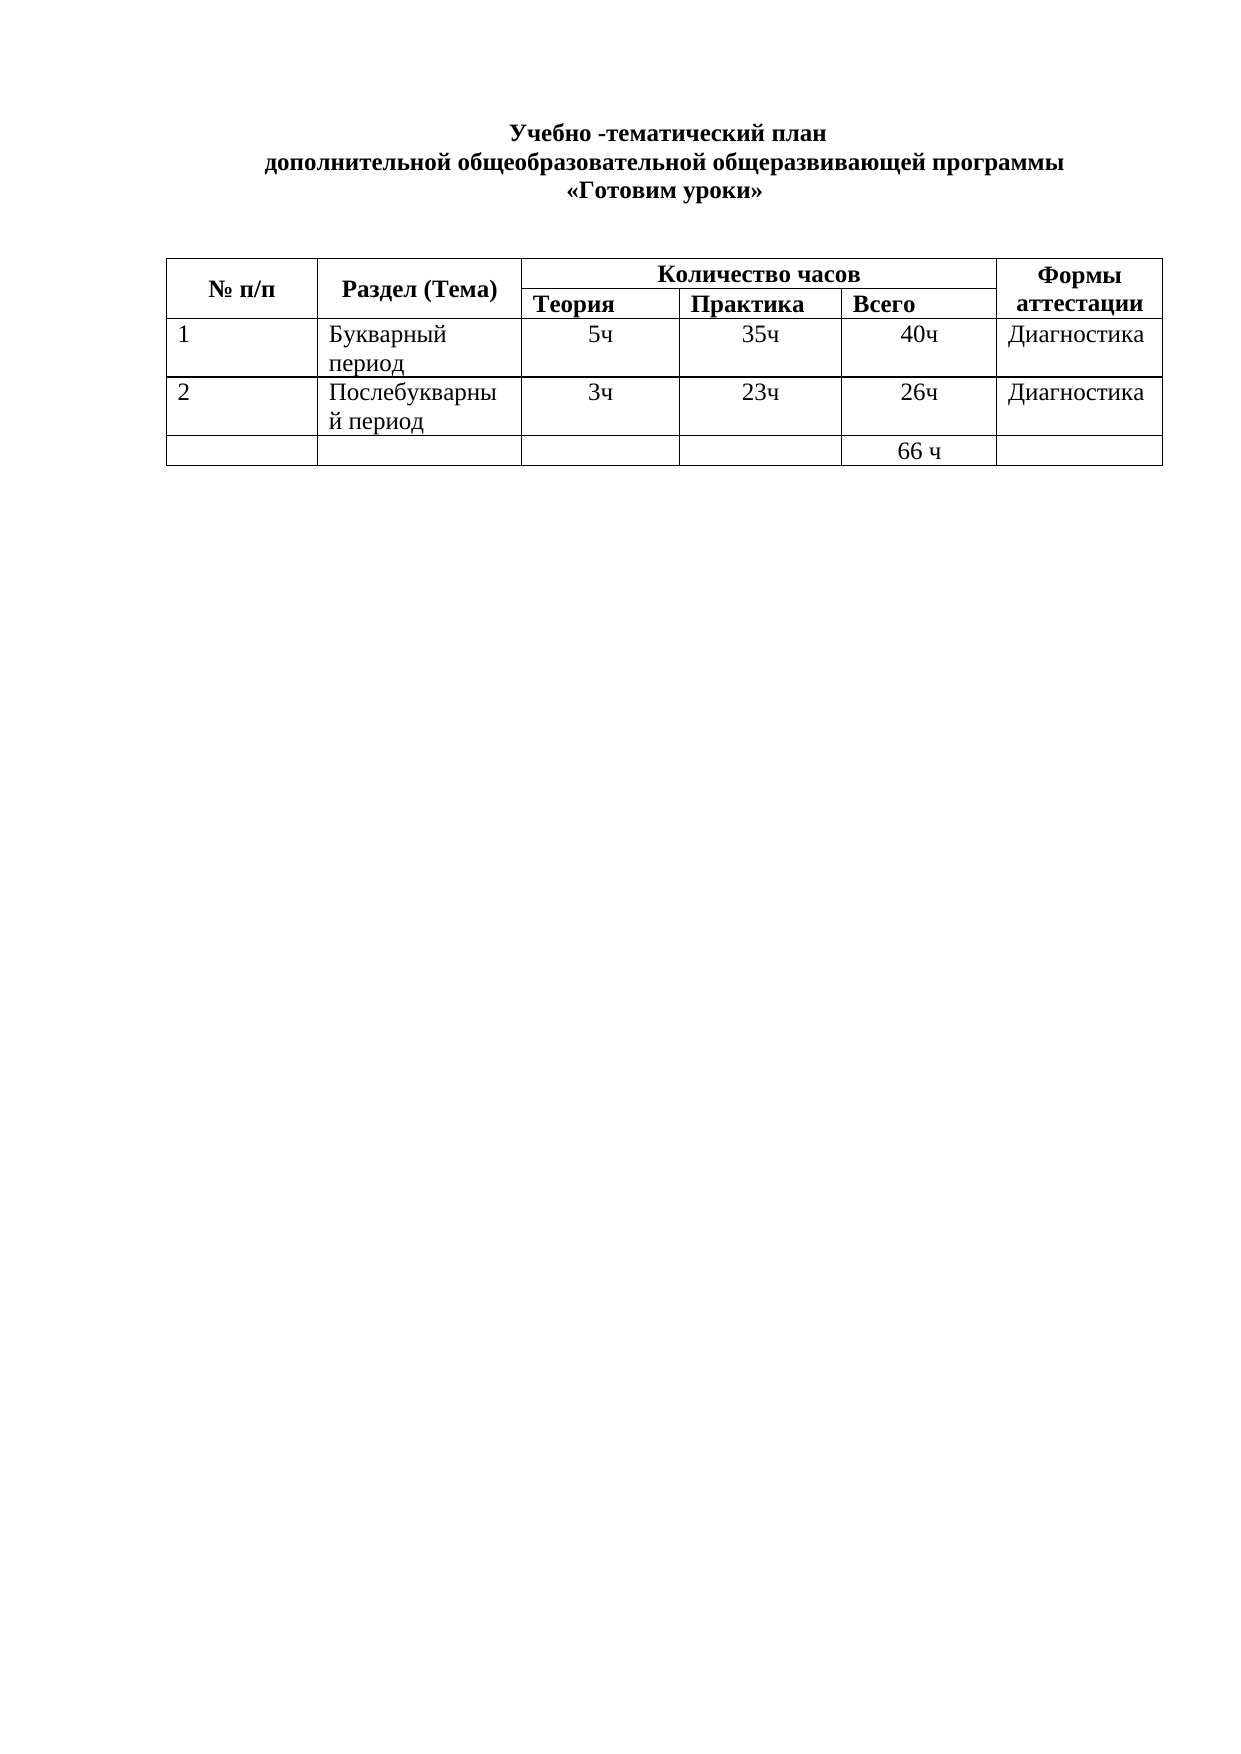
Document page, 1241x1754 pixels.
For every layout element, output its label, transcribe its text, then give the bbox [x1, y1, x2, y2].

table_cell Всего [842, 289, 996, 318]
table_header Раздел (Тема) [318, 259, 521, 318]
table_cell 66 ч [842, 436, 996, 465]
table_cell 1 [167, 319, 317, 376]
text Учебно -тематический план [177, 118, 1152, 147]
table_cell Теория [522, 289, 679, 318]
table_cell [997, 436, 1162, 465]
table_cell [318, 436, 521, 465]
table_cell 3ч [522, 378, 679, 435]
table_cell Диагностика [997, 378, 1162, 435]
table_cell 40ч [842, 319, 996, 376]
text дополнительной общеобразовательной общеразвивающей программы [177, 147, 1152, 176]
table_cell Диагностика [997, 319, 1162, 376]
table_cell 35ч [680, 319, 841, 376]
table_cell 26ч [842, 378, 996, 435]
table_cell Букварный период [318, 319, 521, 376]
table_header № п/п [167, 259, 317, 318]
table_header Количество часов [522, 259, 996, 288]
table_cell 5ч [522, 319, 679, 376]
table_cell [167, 436, 317, 465]
table_cell Практика [680, 289, 841, 318]
table_cell Послебукварный период [318, 378, 521, 435]
table_cell 2 [167, 378, 317, 435]
table_cell [522, 436, 679, 465]
text «Готовим уроки» [177, 176, 1152, 204]
table_cell [680, 436, 841, 465]
table_header Формы аттестации [997, 259, 1162, 318]
table_cell 23ч [680, 378, 841, 435]
